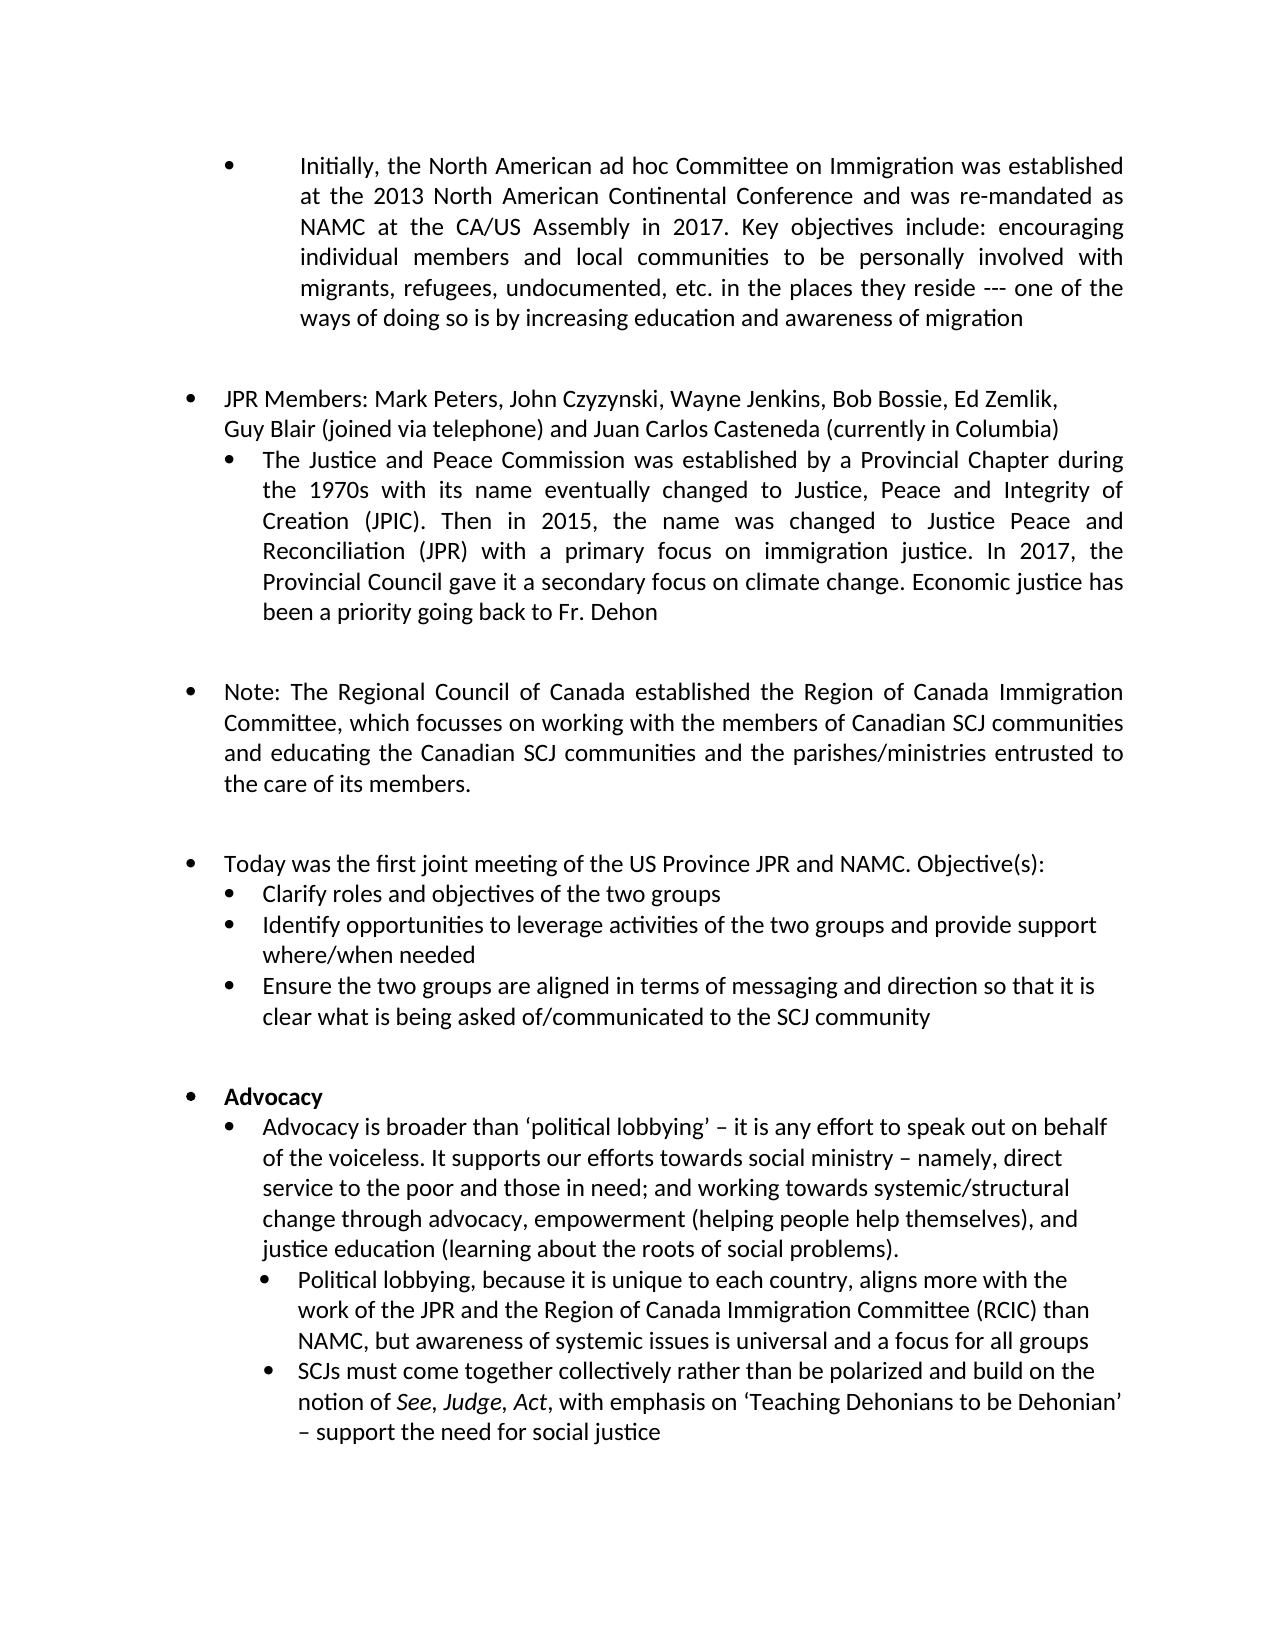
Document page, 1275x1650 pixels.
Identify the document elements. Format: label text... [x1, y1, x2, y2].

list Identify opportunities to leverage activities of the two groups and provide support where/when needed [225, 909, 1125, 970]
list SCJs must come together collectively rather than be polarized and build on the notion of See, Judge, Act, with emphasis on ‘Teaching Dehonians to be Dehonian’ – support the need for social justice [264, 1356, 1125, 1447]
list Advocacy is broader than ‘political lobbying’ – it is any effort to speak out on behalf of the voiceless. It supports our efforts towards social ministry – namely, direct service to the poor and those in need; and working towards systemic/structural change through advocacy, empowerment (helping people help themselves), and justice education (learning about the roots of social problems). [225, 1111, 1125, 1264]
list Advocacy [186, 1081, 1125, 1111]
list Clarify roles and objectives of the two groups [225, 879, 1125, 909]
list Note: The Regional Council of Canada established the Region of Canada Immigration Committee, which focusses on working with the members of Canadian SCJ communities and educating the Canadian SCJ communities and the parishes/ministries entrusted to the care of its members. [186, 676, 1125, 798]
list The Justice and Peace Commission was established by a Provincial Chapter during the 1970s with its name eventually changed to Justice, Peace and Integrity of Creation (JPIC). Then in 2015, the name was changed to Justice Peace and Reconciliation (JPR) with a primary focus on immigration justice. In 2017, the Provincial Council gave it a secondary focus on climate change. Economic justice has been a priority going back to Fr. Dehon [225, 444, 1125, 627]
list Political lobbying, because it is unique to each country, aligns more with the work of the JPR and the Region of Canada Immigration Committee (RCIC) than NAMC, but awareness of systemic issues is universal and a focus for all groups [260, 1264, 1125, 1356]
list Ensure the two groups are aligned in terms of messaging and direction so that it is clear what is being asked of/communicated to the SCJ community [225, 970, 1125, 1031]
list JPR Members: Mark Peters, John Czyzynski, Wayne Jenkins, Bob Bossie, Ed Zemlik, Guy Blair (joined via telephone) and Juan Carlos Casteneda (currently in Columbia) [186, 383, 1125, 444]
list Today was the first joint meeting of the US Province JPR and NAMC. Objective(s): [186, 848, 1125, 879]
list Initially, the North American ad hoc Committee on Immigration was established at the 2013 North American Continental Conference and was re-mandated as NAMC at the CA/US Assembly in 2017. Key objectives include: encouraging individual members and local communities to be personally involved with migrants, refugees, undocumented, etc. in the places they reside --- one of the ways of doing so is by increasing education and awareness of migration [225, 150, 1125, 333]
